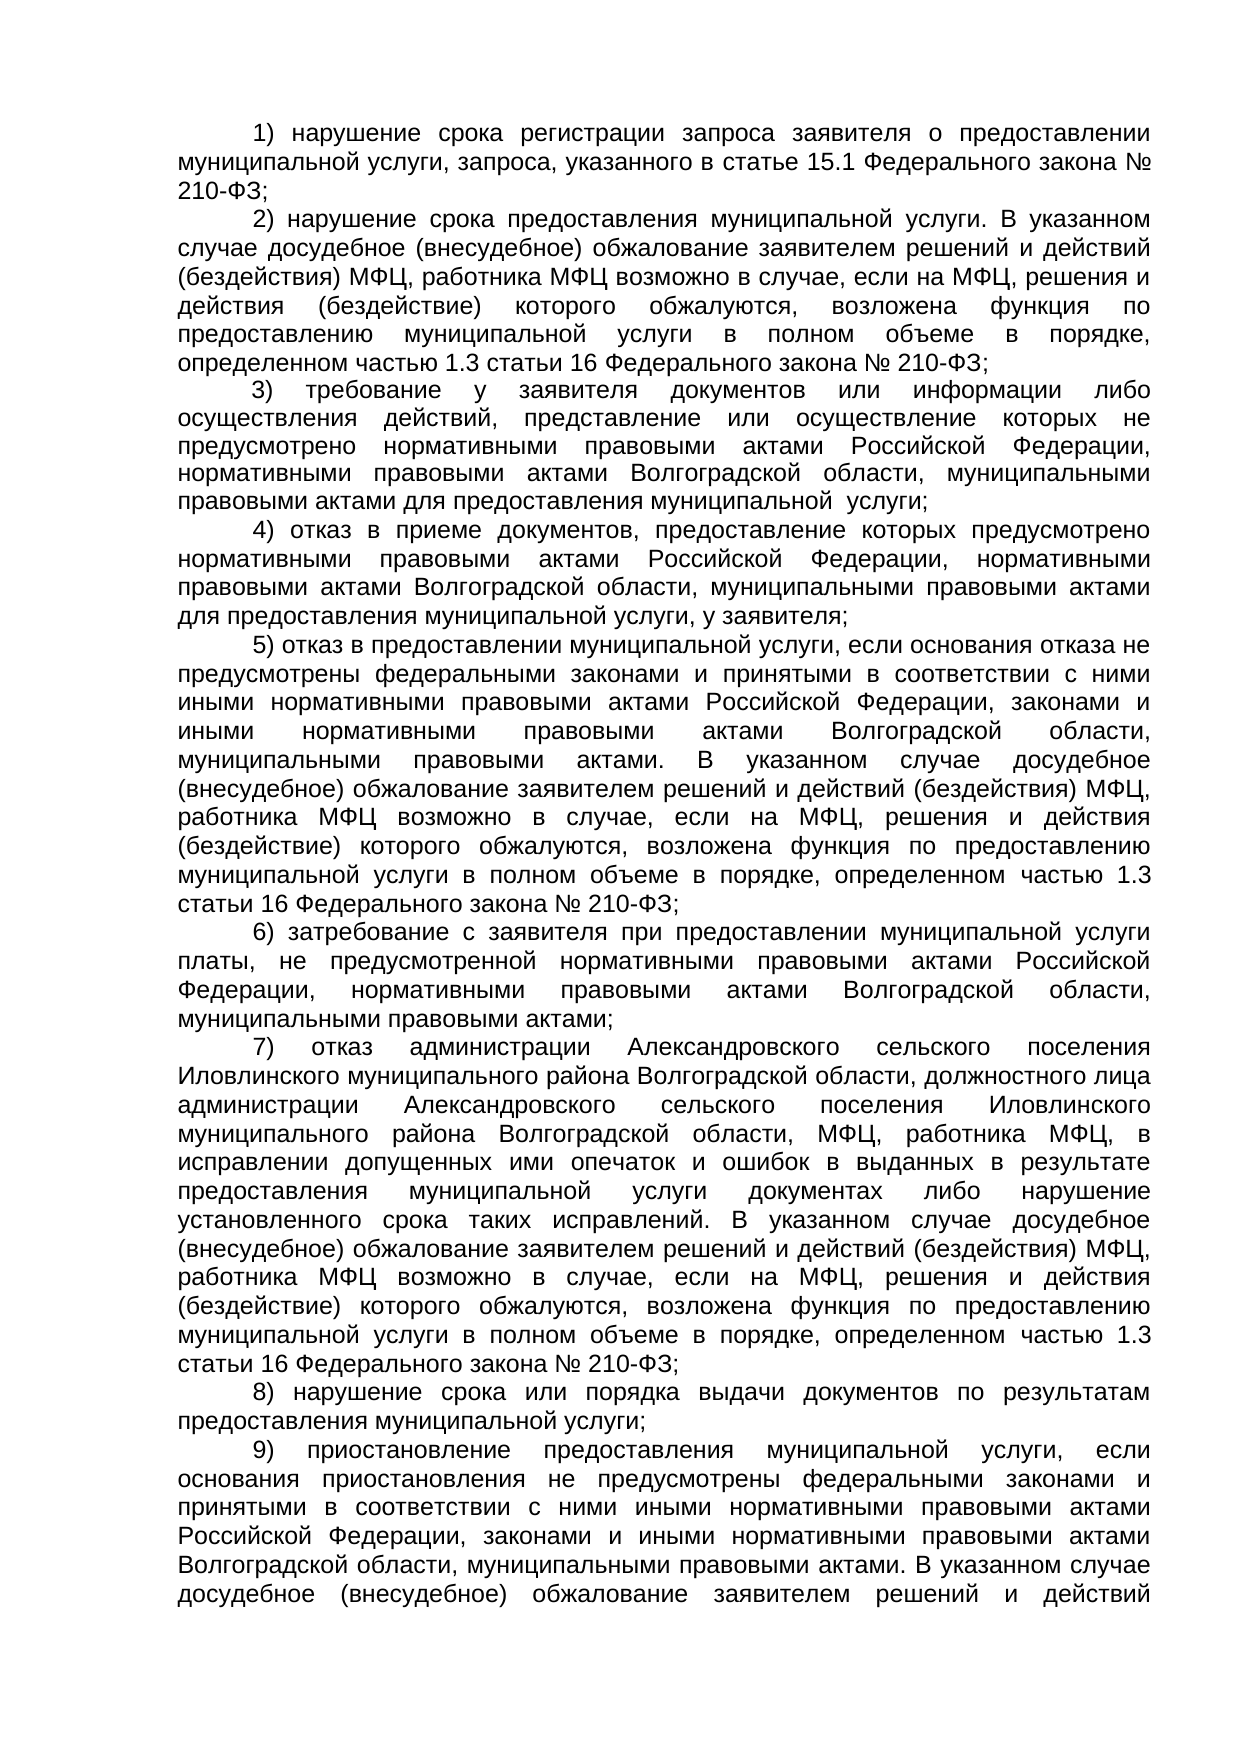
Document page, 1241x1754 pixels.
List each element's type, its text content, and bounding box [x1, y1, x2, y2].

text 6) затребование с заявителя при предоставлении муниципальной услуги платы, не предусмотренной нормативными правовыми актами Российской Федерации, нормативными правовыми актами Волгоградской области, муниципальными правовыми актами; [177, 917, 1152, 1032]
text 2) нарушение срока предоставления муниципальной услуги. В указанном случае досудебное (внесудебное) обжалование заявителем решений и действий (бездействия) МФЦ, работника МФЦ возможно в случае, если на МФЦ, решения и действия (бездействие) которого обжалуются, возложена функция по предоставлению муниципальной услуги в полном объеме в порядке, определенном частью 1.3 статьи 16 Федерального закона № 210-ФЗ; [177, 204, 1152, 377]
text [177, 1435, 1152, 1607]
text 7) отказ администрации Александровского сельского поселения Иловлинского муниципального района Волгоградской области, должностного лица администрации Александровского сельского поселения Иловлинского муниципального района Волгоградской области, МФЦ, работника МФЦ, в исправлении допущенных ими опечаток и ошибок в выданных в результате предоставления муниципальной услуги документах либо нарушение установленного срока таких исправлений. В указанном случае досудебное (внесудебное) обжалование заявителем решений и действий (бездействия) МФЦ, работника МФЦ возможно в случае, если на МФЦ, решения и действия (бездействие) которого обжалуются, возложена функция по предоставлению муниципальной услуги в полном объеме в порядке, определенном частью 1.3 статьи 16 Федерального закона № 210-ФЗ; [177, 1032, 1152, 1377]
text 5) отказ в предоставлении муниципальной услуги, если основания отказа не предусмотрены федеральными законами и принятыми в соответствии с ними иными нормативными правовыми актами Российской Федерации, законами и иными нормативными правовыми актами Волгоградской области, муниципальными правовыми актами. В указанном случае досудебное (внесудебное) обжалование заявителем решений и действий (бездействия) МФЦ, работника МФЦ возможно в случае, если на МФЦ, решения и действия (бездействие) которого обжалуются, возложена функция по предоставлению муниципальной услуги в полном объеме в порядке, определенном частью 1.3 статьи 16 Федерального закона № 210-ФЗ; [177, 630, 1152, 917]
text 4) отказ в приеме документов, предоставление которых предусмотрено нормативными правовыми актами Российской Федерации, нормативными правовыми актами Волгоградской области, муниципальными правовыми актами для предоставления муниципальной услуги, у заявителя; [177, 515, 1152, 630]
text 8) нарушение срока или порядка выдачи документов по результатам предоставления муниципальной услуги; [177, 1377, 1152, 1435]
text 1) нарушение срока регистрации запроса заявителя о предоставлении муниципальной услуги, запроса, указанного в статье 15.1 Федерального закона № 210-ФЗ; [177, 118, 1152, 204]
text 3) требование у заявителя документов или информации либо осуществления действий, представление или осуществление которых не предусмотрено нормативными правовыми актами Российской Федерации, нормативными правовыми актами Волгоградской области, муниципальными правовыми актами для предоставления муниципальной услуги; [177, 377, 1152, 515]
